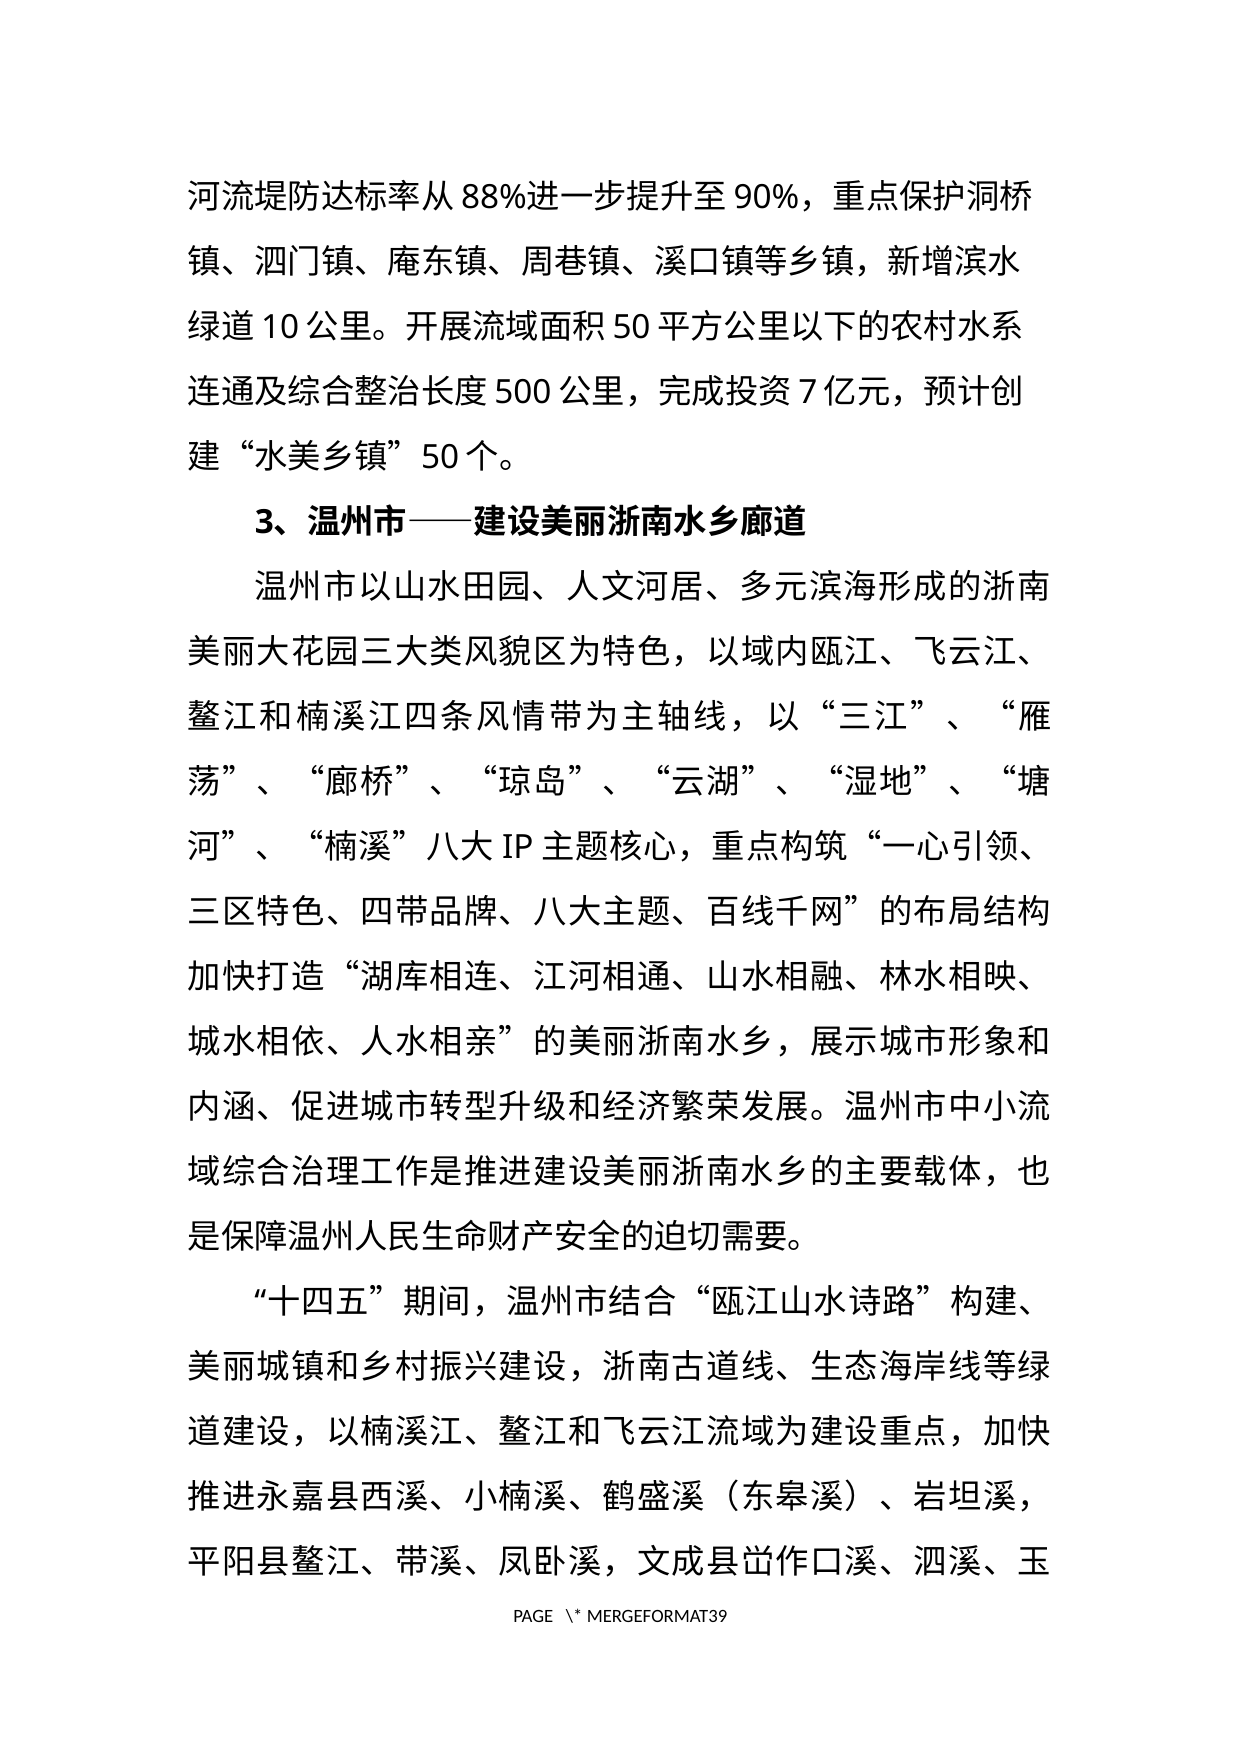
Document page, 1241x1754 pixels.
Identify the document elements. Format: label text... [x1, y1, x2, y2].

text 温州市以山水田园、人文河居、多元滨海形成的浙南美丽大花园三大类风貌区为特色，以域内瓯江、飞云江、鳌江和楠溪江四条风情带为主轴线，以“三江”、“雁荡”、“廊桥”、“琼岛”、“云湖”、“湿地”、“塘河”、“楠溪”八大IP主题核心，重点构筑“一心引领、三区特色、四带品牌、八大主题、百线千网”的布局结构，加快打造“湖库相连、江河相通、山水相融、林水相映、城水相依、人水相亲”的美丽浙南水乡，展示城市形象和内涵、促进城市转型升级和经济繁荣发展。温州市中小流域综合治理工作是推进建设美丽浙南水乡的主要载体，也是保障温州人民生命财产安全的迫切需要。 [187, 551, 1053, 1266]
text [187, 161, 1053, 486]
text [187, 1266, 1053, 1591]
text 3、温州市——建设美丽浙南水乡廊道 [187, 486, 1053, 551]
